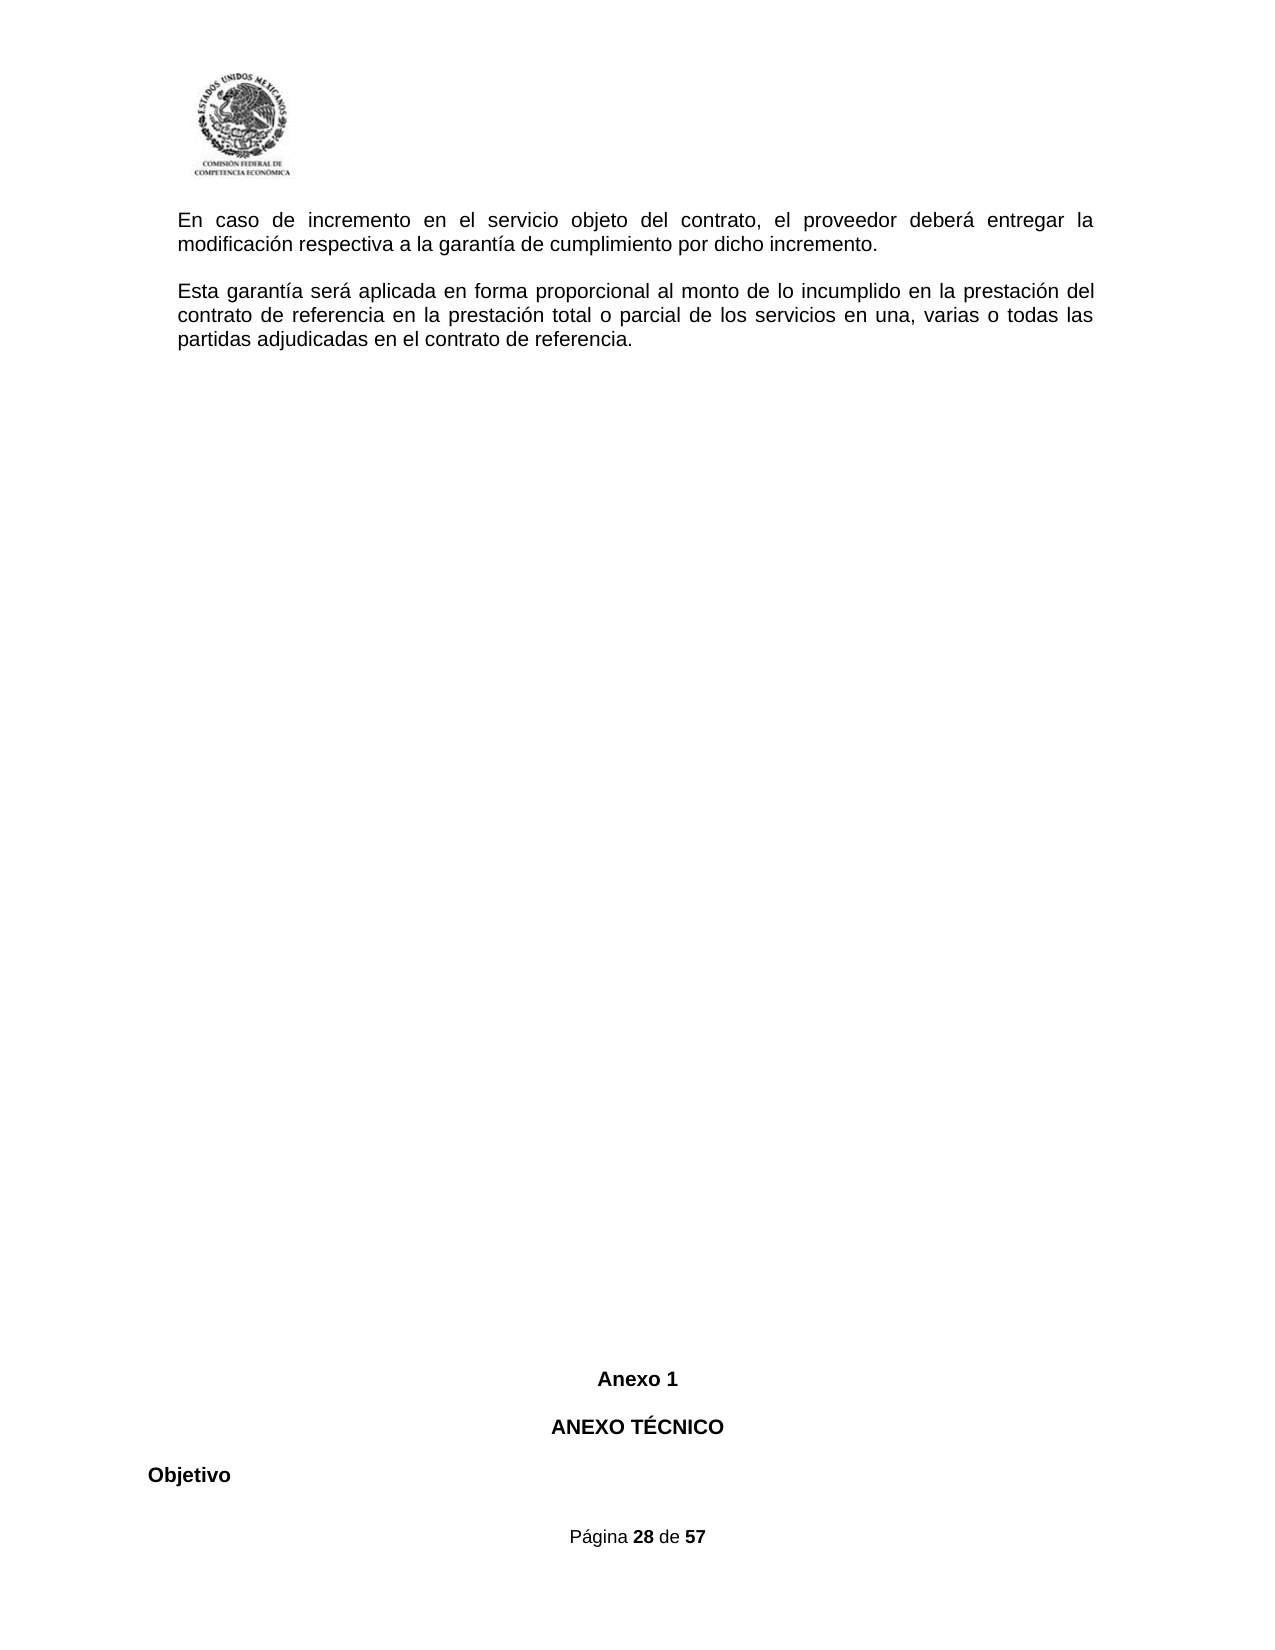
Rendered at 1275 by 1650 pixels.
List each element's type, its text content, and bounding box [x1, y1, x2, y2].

text ANEXO TÉCNICO [177, 1415, 1098, 1439]
text Esta garantía será aplicada en forma proporcional al monto de lo incumplido en la prestación del contrato de referencia en la prestación total o parcial de los servicios en una, varias o todas las partidas adjudicadas en el contrato de referencia. [177, 279, 1096, 351]
picture [177, 73, 311, 179]
text Objetivo [148, 1463, 1098, 1487]
text Anexo 1 [177, 1367, 1098, 1391]
text En caso de incremento en el servicio objeto del contrato, el proveedor deberá entregar la modificación respectiva a la garantía de cumplimiento por dicho incremento. [177, 207, 1096, 255]
